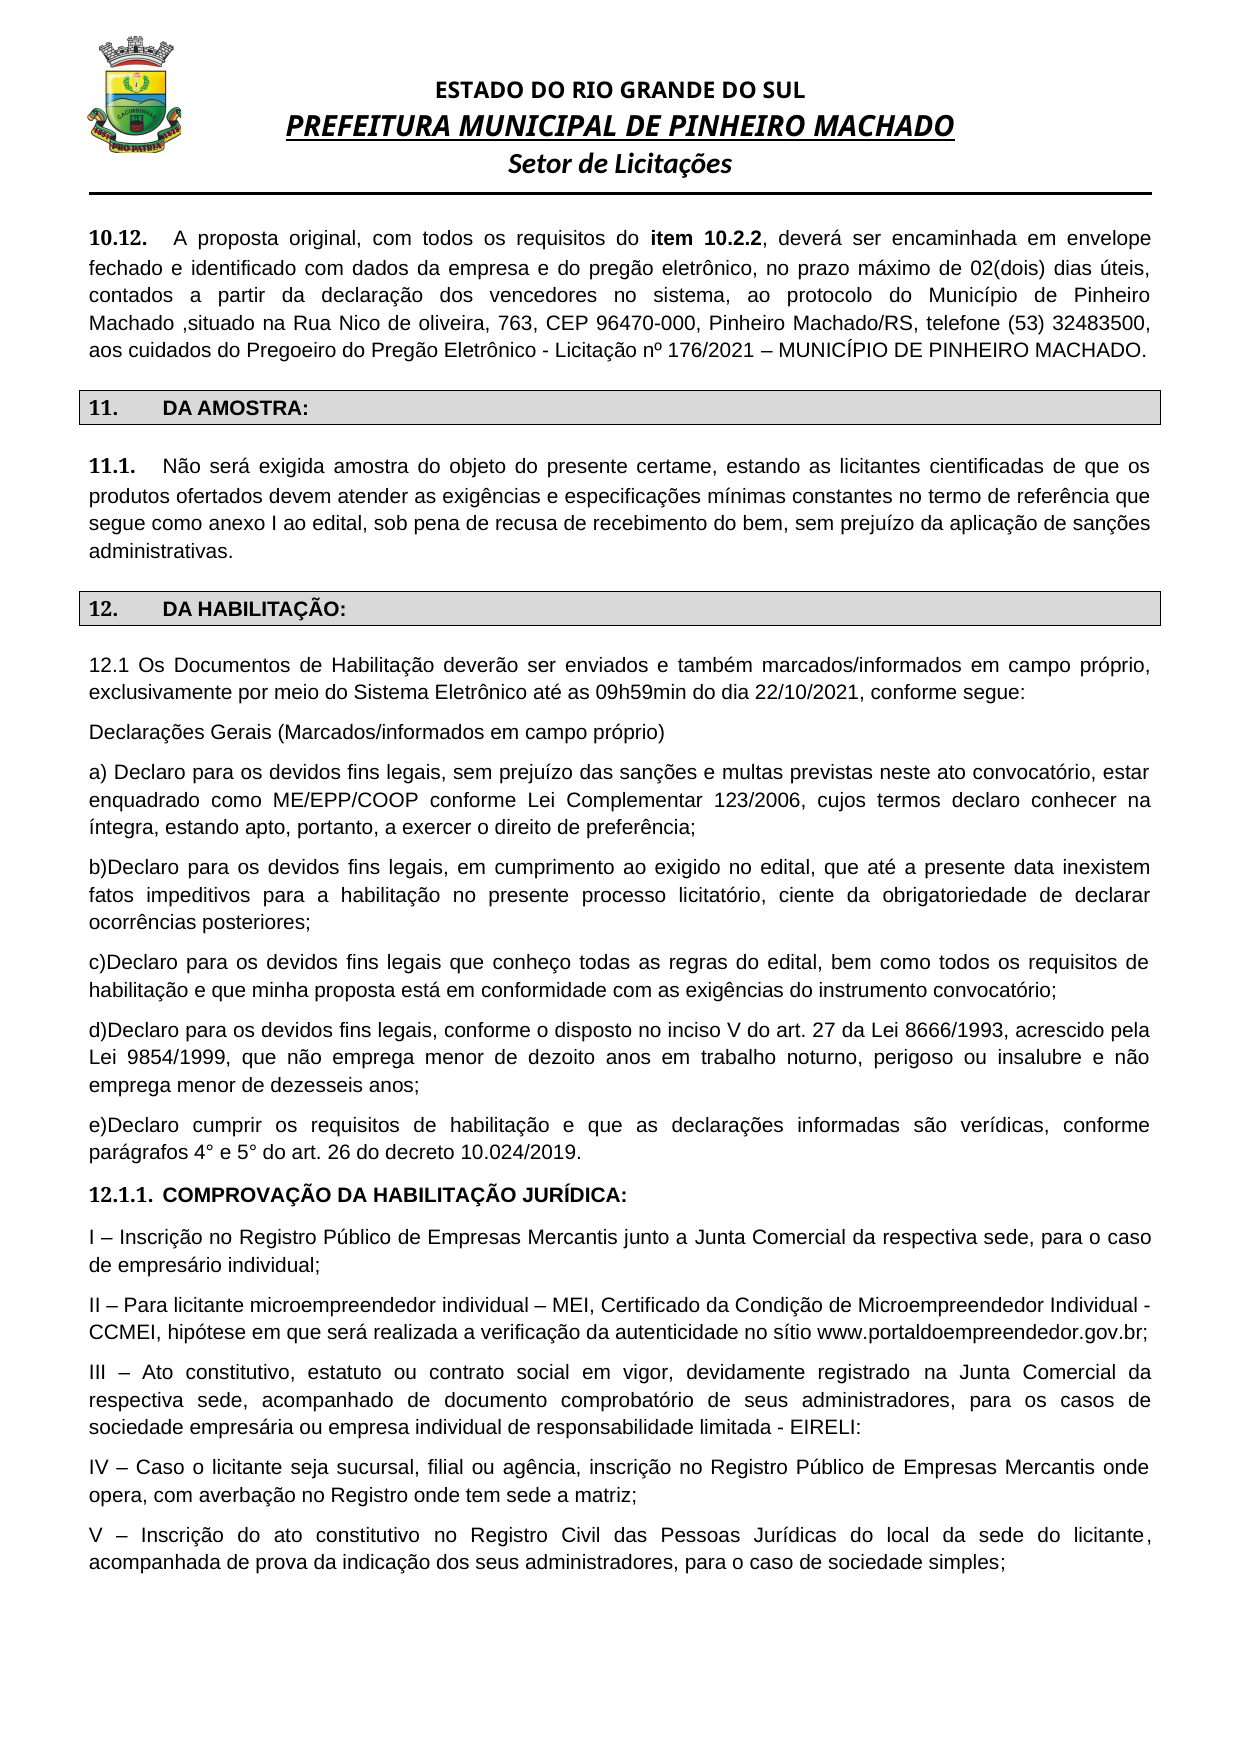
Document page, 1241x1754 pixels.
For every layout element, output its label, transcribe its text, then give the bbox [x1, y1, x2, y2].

picture [87, 36, 182, 152]
list COMPROVAÇÃO DA HABILITAÇÃO JURÍDICA: [89, 1180, 1152, 1208]
list Não será exigida amostra do objeto do presente certame, estando as licitantes cientificadas de que os produtos ofertados devem atender as exigências e especificações mínimas constantes no termo de referência que segue como anexo I ao edital, sob pena de recusa de recebimento do bem, sem prejuízo da aplicação de sanções administrativas. [89, 452, 1152, 563]
list DA HABILITAÇÃO: [80, 592, 1160, 625]
text IV – Caso o licitante seja sucursal, filial ou agência, inscrição no Registro Público de Empresas Mercantis onde opera, com averbação no Registro onde tem sede a matriz; [89, 1455, 1152, 1507]
text II – Para licitante microempreendedor individual – MEI, Certificado da Condição de Microempreendedor Individual - CCMEI, hipótese em que será realizada a verificação da autenticidade no sítio www.portaldoempreendedor.gov.br; [89, 1293, 1152, 1344]
text V – Inscrição do ato constitutivo no Registro Civil das Pessoas Jurídicas do local da sede do licitante, acompanhada de prova da indicação dos seus administradores, para o caso de sociedade simples; [89, 1523, 1152, 1574]
text e)Declaro cumprir os requisitos de habilitação e que as declarações informadas são verídicas, conforme parágrafos 4° e 5° do art. 26 do decreto 10.024/2019. [89, 1112, 1152, 1164]
text a) Declaro para os devidos fins legais, sem prejuízo das sanções e multas previstas neste ato convocatório, estar enquadrado como ME/EPP/COOP conforme Lei Complementar 123/2006, cujos termos declaro conhecer na íntegra, estando apto, portanto, a exercer o direito de preferência; [89, 760, 1152, 839]
text d)Declaro para os devidos fins legais, conforme o disposto no inciso V do art. 27 da Lei 8666/1993, acrescido pela Lei 9854/1999, que não emprega menor de dezoito anos em trabalho noturno, perigoso ou insalubre e não emprega menor de dezesseis anos; [89, 1017, 1152, 1096]
list DA AMOSTRA: [80, 391, 1160, 424]
text I – Inscrição no Registro Público de Empresas Mercantis junto a Junta Comercial da respectiva sede, para o caso de empresário individual; [89, 1225, 1152, 1277]
text b)Declaro para os devidos fins legais, em cumprimento ao exigido no edital, que até a presente data inexistem fatos impeditivos para a habilitação no presente processo licitatório, ciente da obrigatoriedade de declarar ocorrências posteriores; [89, 855, 1152, 934]
text Declarações Gerais (Marcados/informados em campo próprio) [89, 720, 1152, 744]
text 12.1 Os Documentos de Habilitação deverão ser enviados e também marcados/informados em campo próprio, exclusivamente por meio do Sistema Eletrônico até as 09h59min do dia 22/10/2021, conforme segue: [89, 652, 1152, 704]
text III – Ato constitutivo, estatuto ou contrato social em vigor, devidamente registrado na Junta Comercial da respectiva sede, acompanhado de documento comprobatório de seus administradores, para os casos de sociedade empresária ou empresa individual de responsabilidade limitada - EIRELI: [89, 1360, 1152, 1439]
list A proposta original, com todos os requisitos do item 10.2.2, deverá ser encaminhada em envelope fechado e identificado com dados da empresa e do pregão eletrônico, no prazo máximo de 02(dois) dias úteis, contados a partir da declaração dos vencedores no sistema, ao protocolo do Município de Pinheiro Machado ,situado na Rua Nico de oliveira, 763, CEP 96470-000, Pinheiro Machado/RS, telefone (53) 32483500, aos cuidados do Pregoeiro do Pregão Eletrônico - Licitação nº 176/2021 – MUNICÍPIO DE PINHEIRO MACHADO. [89, 223, 1152, 362]
text c)Declaro para os devidos fins legais que conheço todas as regras do edital, bem como todos os requisitos de habilitação e que minha proposta está em conformidade com as exigências do instrumento convocatório; [89, 950, 1152, 1001]
